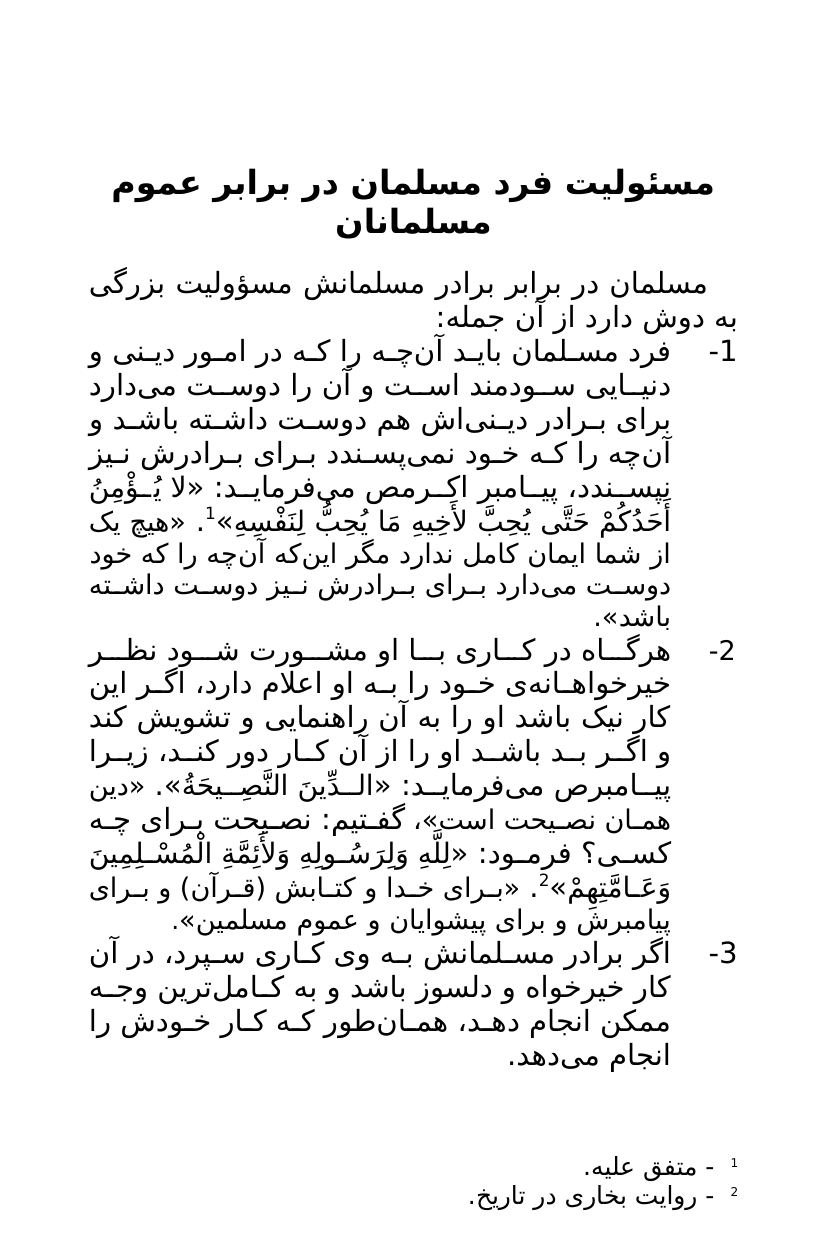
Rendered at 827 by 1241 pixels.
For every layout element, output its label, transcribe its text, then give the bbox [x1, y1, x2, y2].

list هرگاه در کاری با او مشورت شود نظر خیرخواهانه‌ی خود را به او اعلام دارد، اگر این کار نیک باشد او را به آن راهنمایی و تشویش کند و اگر بد باشد او را از آن کار دور کند، زیرا پیامبرص می‌فرماید: «الدِّينَ النَّصِيحَةُ». «دین همان نصیحت است»، گفتیم: نصیحت برای چه کسی؟ فرمود: «لِلَّهِ وَلِرَسُولِهِ وَلأَئِمَّةِ الْمُسْلِمِينَ وَعَامَّتِهِمْ». «برای خدا و کتابش (قرآن) و برای پیامبرش و برای پیشوایان و عموم مسلمین». [89, 633, 708, 936]
list فرد مسلمان باید آن‌چه را که در امور دینی و دنیایی سودمند است و آن را دوست می‌دارد برای برادر دینی‌اش هم دوست داشته باشد و آن‌چه را که خود نمی‌پسندد برای برادرش نیز نپسندد، پیامبر اکرمص می‌فرماید: «لا يُؤْمِنُ أَحَدُكُمْ حَتَّى يُحِبَّ لأَخِيهِ مَا يُحِبُّ لِنَفْسِهِ». «هیچ یک از شما ایمان کامل ندارد مگر این‌که آن‌چه را که خود دوست می‌دارد برای برادرش نیز دوست داشته باشد». [89, 334, 708, 633]
text مسلمان در برابر برادر مسلمانش مسؤولیت بزرگی به دوش دارد از آن جمله: [89, 266, 738, 334]
list اگر برادر مسلمانش به وی کاری سپرد، در آن کار خیرخواه و دلسوز باشد و به کامل‌ترین وجه ممکن انجام دهد، همان‌طور که کار خودش را انجام می‌دهد. [89, 936, 708, 1072]
text مسئولیت فرد مسلمان در برابر عموم مسلمانان [89, 164, 738, 241]
